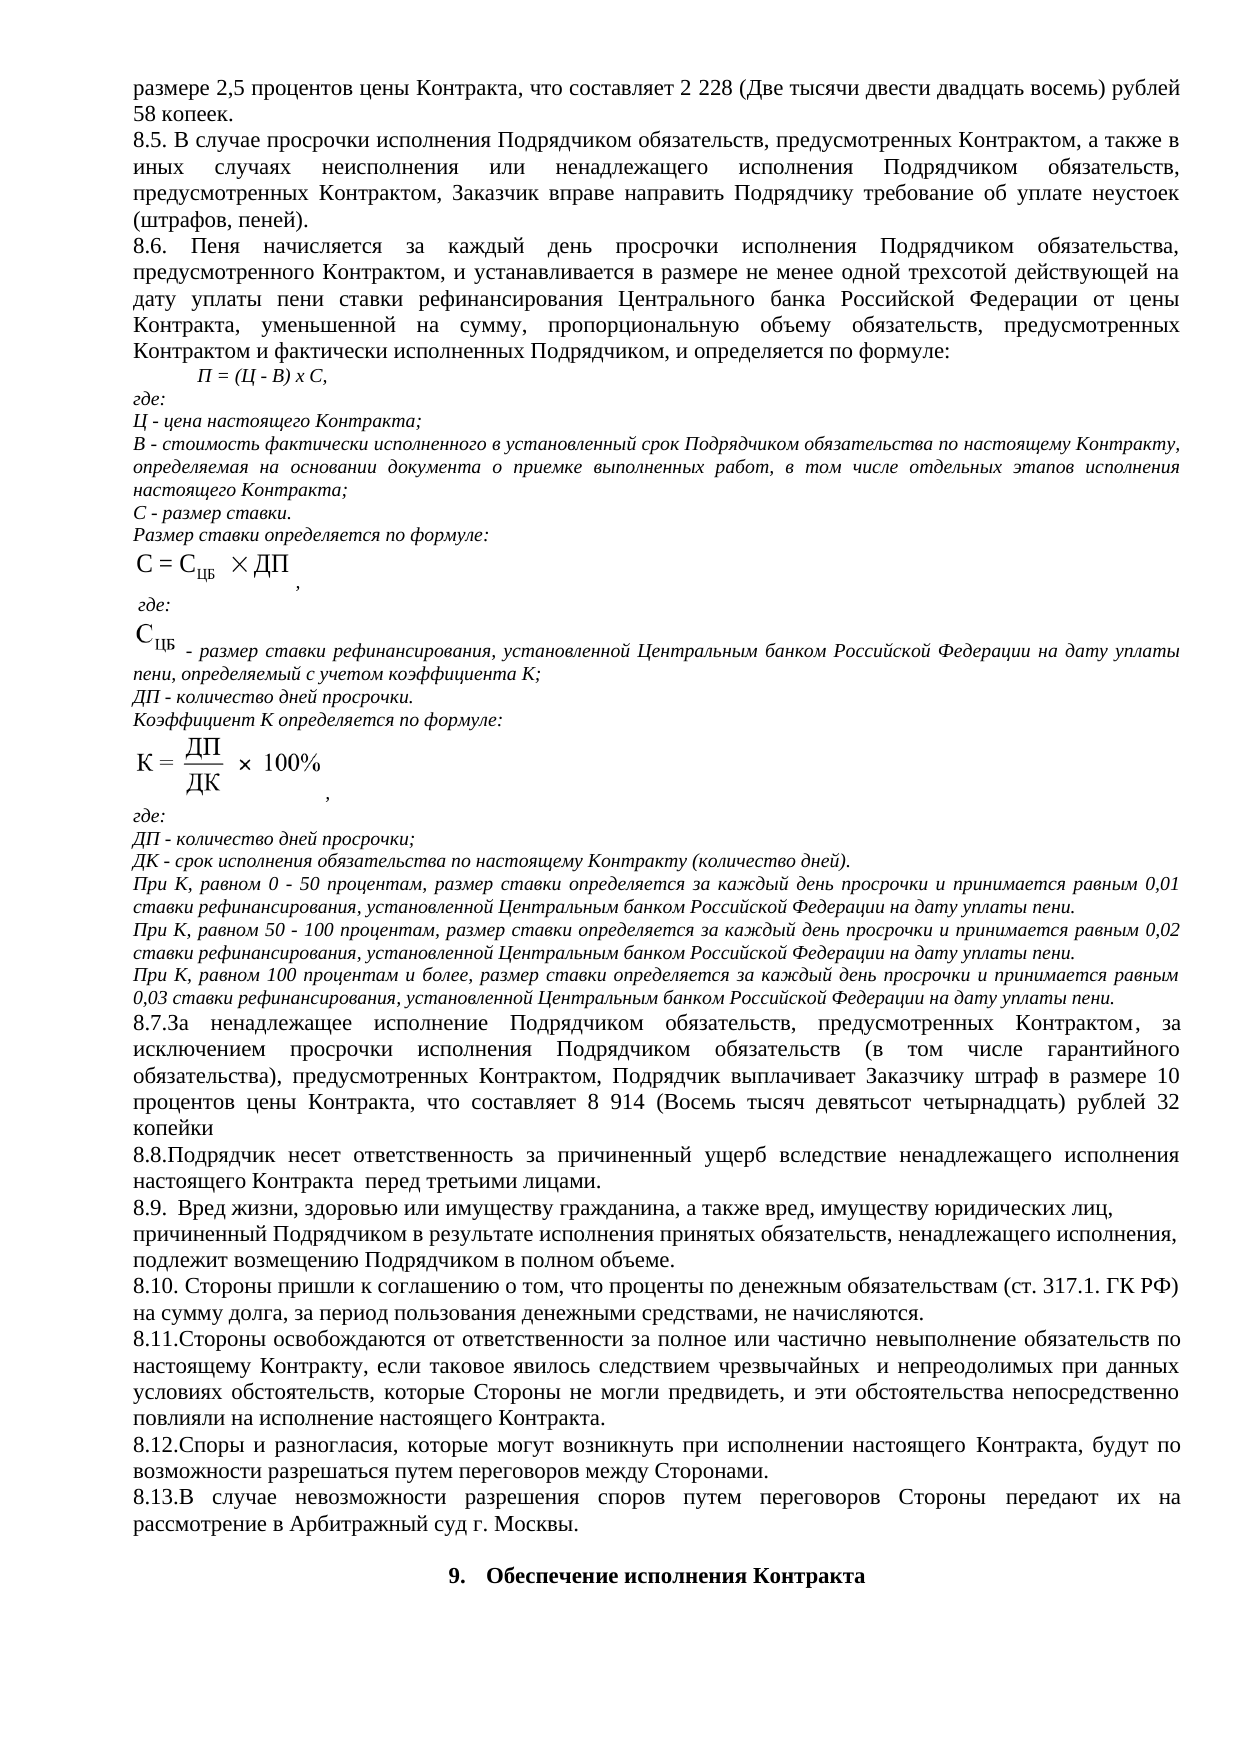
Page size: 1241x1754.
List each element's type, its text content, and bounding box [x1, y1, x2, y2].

text С - размер ставки. [133, 501, 1181, 523]
text 8.11.Стороны освобождаются от ответственности за полное или частично невыполнение обязательств по настоящему Контракту, если таковое явилось следствием чрезвычайных и непреодолимых при данных условиях обстоятельств, которые Стороны не могли предвидеть, и эти обстоятельства непосредственно повлияли на исполнение настоящего Контракта. [133, 1325, 1181, 1431]
text 8.8.Подрядчик несет ответственность за причиненный ущерб вследствие ненадлежащего исполнения настоящего Контракта перед третьими лицами. [133, 1141, 1181, 1193]
text - размер ставки рефинансирования, установленной Центральным банком Российской Федерации на дату уплаты пени, определяемый с учетом коэффициента К; [133, 616, 1181, 685]
text где: [133, 804, 1181, 827]
text ДК - срок исполнения обязательства по настоящему Контракту (количество дней). [133, 849, 1181, 872]
text При К, равном 50 - 100 процентам, размер ставки определяется за каждый день просрочки и принимается равным 0,02 ставки рефинансирования, установленной Центральным банком Российской Федерации на дату уплаты пени. [133, 918, 1181, 963]
list Вред жизни, здоровью или имуществу гражданина, а также вред, имуществу юридических лиц, причиненный Подрядчиком в результате исполнения принятых обязательств, ненадлежащего исполнения, подлежит возмещению Подрядчиком в полном объеме. [133, 1193, 1181, 1273]
picture [132, 615, 179, 658]
text , [133, 731, 1181, 804]
text Ц - цена настоящего Контракта; [133, 409, 1181, 432]
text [133, 74, 1181, 127]
text 8.12.Споры и разногласия, которые могут возникнуть при исполнении настоящего Контракта, будут по возможности разрешаться путем переговоров между Сторонами. [133, 1431, 1181, 1483]
text Размер ставки определяется по формуле: [133, 523, 1181, 546]
text где: [133, 387, 1181, 409]
text ДП - количество дней просрочки. [133, 685, 1181, 708]
text ДП - количество дней просрочки; [133, 827, 1181, 849]
text где: [133, 593, 1181, 616]
text 8.5. В случае просрочки исполнения Подрядчиком обязательств, предусмотренных Контрактом, а также в иных случаях неисполнения или ненадлежащего исполнения Подрядчиком обязательств, предусмотренных Контрактом, Заказчик вправе направить Подрядчику требование об уплате неустоек (штрафов, пеней). [133, 127, 1181, 232]
text 8.7.За ненадлежащее исполнение Подрядчиком обязательств, предусмотренных Контрактом, за исключением просрочки исполнения Подрядчиком обязательств (в том числе гарантийного обязательства), предусмотренных Контрактом, Подрядчик выплачивает Заказчику штраф в размере 10 процентов цены Контракта, что составляет 8 914 (Восемь тысяч девятьсот четырнадцать) рублей 32 копейки [133, 1009, 1181, 1141]
text В - стоимость фактически исполненного в установленный срок Подрядчиком обязательства по настоящему Контракту, определяемая на основании документа о приемке выполненных работ, в том числе отдельных этапов исполнения настоящего Контракта; [133, 432, 1181, 501]
text П = (Ц - В) x С, [133, 364, 1181, 387]
text При К, равном 0 - 50 процентам, размер ставки определяется за каждый день просрочки и принимается равным 0,01 ставки рефинансирования, установленной Центральным банком Российской Федерации на дату уплаты пени. [133, 872, 1181, 918]
text 8.6. Пеня начисляется за каждый день просрочки исполнения Подрядчиком обязательства, предусмотренного Контрактом, и устанавливается в размере не менее одной трехсотой действующей на дату уплаты пени ставки рефинансирования Центрального банка Российской Федерации от цены Контракта, уменьшенной на сумму, пропорциональную объему обязательств, предусмотренных Контрактом и фактически исполненных Подрядчиком, и определяется по формуле: [133, 232, 1181, 364]
picture [132, 730, 325, 800]
text 8.13.В случае невозможности разрешения споров путем переговоров Стороны передают их на рассмотрение в Арбитражный суд г. Москвы. [133, 1483, 1181, 1536]
text При К, равном 100 процентам и более, размер ставки определяется за каждый день просрочки и принимается равным 0,03 ставки рефинансирования, установленной Центральным банком Российской Федерации на дату уплаты пени. [133, 963, 1181, 1009]
text Коэффициент К определяется по формуле: [133, 708, 1181, 731]
text 8.10. Стороны пришли к соглашению о том, что проценты по денежным обязательствам (ст. 317.1. ГК РФ) на сумму долга, за период пользования денежными средствами, не начисляются. [133, 1273, 1181, 1325]
text , [133, 546, 1181, 593]
list Обеспечение исполнения Контракта [133, 1562, 1181, 1589]
